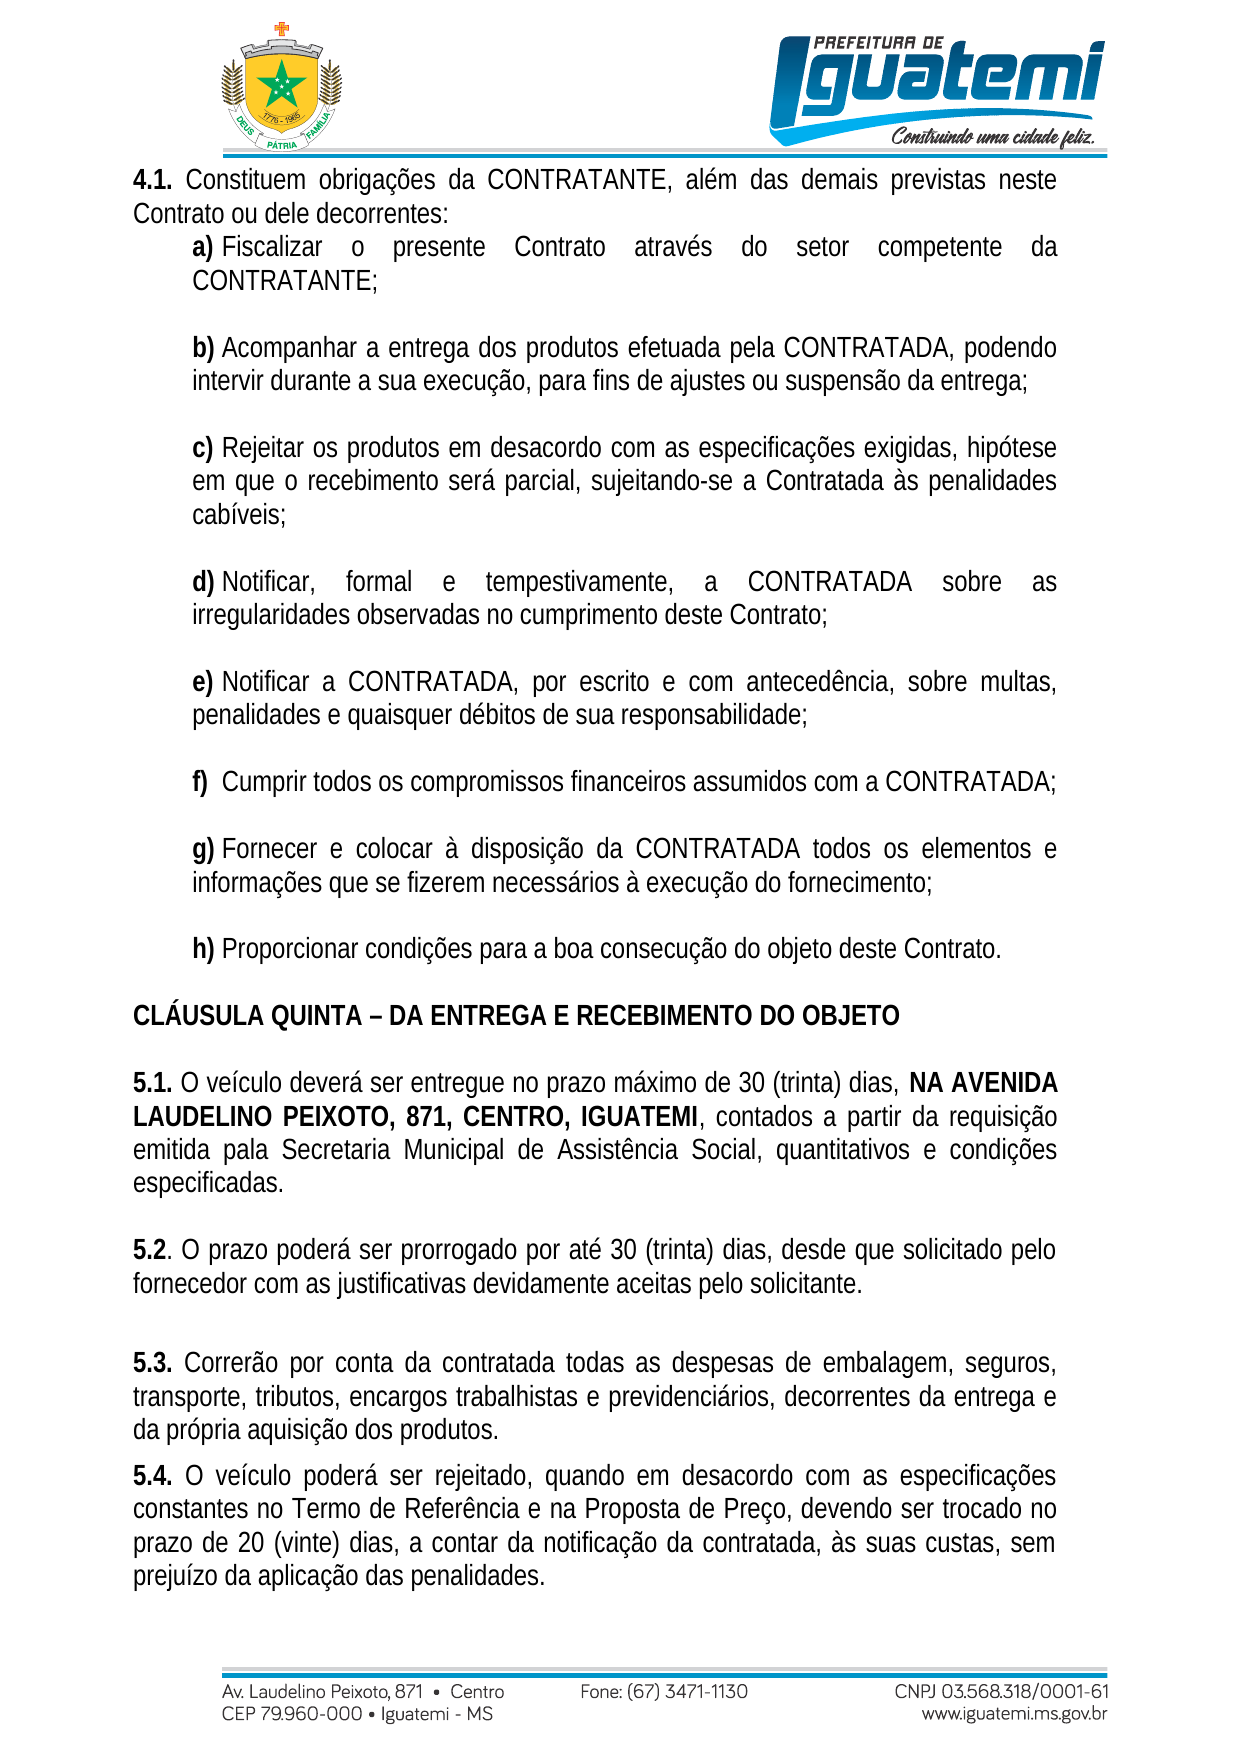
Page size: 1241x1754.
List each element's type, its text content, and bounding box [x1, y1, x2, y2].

list Notificar a CONTRATADA, por escrito e com antecedência, sobre multas, penalidades e quaisquer débitos de sua responsabilidade; [192, 664, 1059, 731]
list Fiscalizar o presente Contrato através do setor competente da CONTRATANTE; [192, 229, 1059, 296]
list 5.1. O veículo deverá ser entregue no prazo máximo de 30 (trinta) dias, NA AVENIDA LAUDELINO PEIXOTO, 871, CENTRO, IGUATEMI, contados a partir da requisição emitida pala Secretaria Municipal de Assistência Social, quantitativos e condições especificadas. [133, 1065, 1059, 1199]
list Fornecer e colocar à disposição da CONTRATADA todos os elementos e informações que se fizerem necessários à execução do fornecimento; [192, 831, 1059, 898]
list Acompanhar a entrega dos produtos efetuada pela CONTRATADA, podendo intervir durante a sua execução, para fins de ajustes ou suspensão da entrega; [192, 330, 1059, 397]
text 4.1. Constituem obrigações da CONTRATANTE, além das demais previstas neste Contrato ou dele decorrentes: [133, 162, 1059, 229]
text CLÁUSULA QUINTA – DA ENTREGA E RECEBIMENTO DO OBJETO [133, 998, 1059, 1032]
list Notificar, formal e tempestivamente, a CONTRATADA sobre as irregularidades observadas no cumprimento deste Contrato; [192, 564, 1059, 631]
list Proporcionar condições para a boa consecução do objeto deste Contrato. [192, 932, 1059, 965]
text 5.4. O veículo poderá ser rejeitado, quando em desacordo com as especificações constantes no Termo de Referência e na Proposta de Preço, devendo ser trocado no prazo de 20 (vinte) dias, a contar da notificação da contratada, às suas custas, sem prejuízo da aplicação das penalidades. [133, 1458, 1059, 1592]
list Rejeitar os produtos em desacordo com as especificações exigidas, hipótese em que o recebimento será parcial, sujeitando-se a Contratada às penalidades cabíveis; [192, 430, 1059, 530]
list Cumprir todos os compromissos financeiros assumidos com a CONTRATADA; [192, 764, 1059, 798]
list 5.2. O prazo poderá ser prorrogado por até 30 (trinta) dias, desde que solicitado pelo fornecedor com as justificativas devidamente aceitas pelo solicitante. [133, 1232, 1059, 1299]
text 5.3. Correrão por conta da contratada todas as despesas de embalagem, seguros, transporte, tributos, encargos trabalhistas e previdenciários, decorrentes da entrega e da própria aquisição dos produtos. [133, 1345, 1059, 1446]
